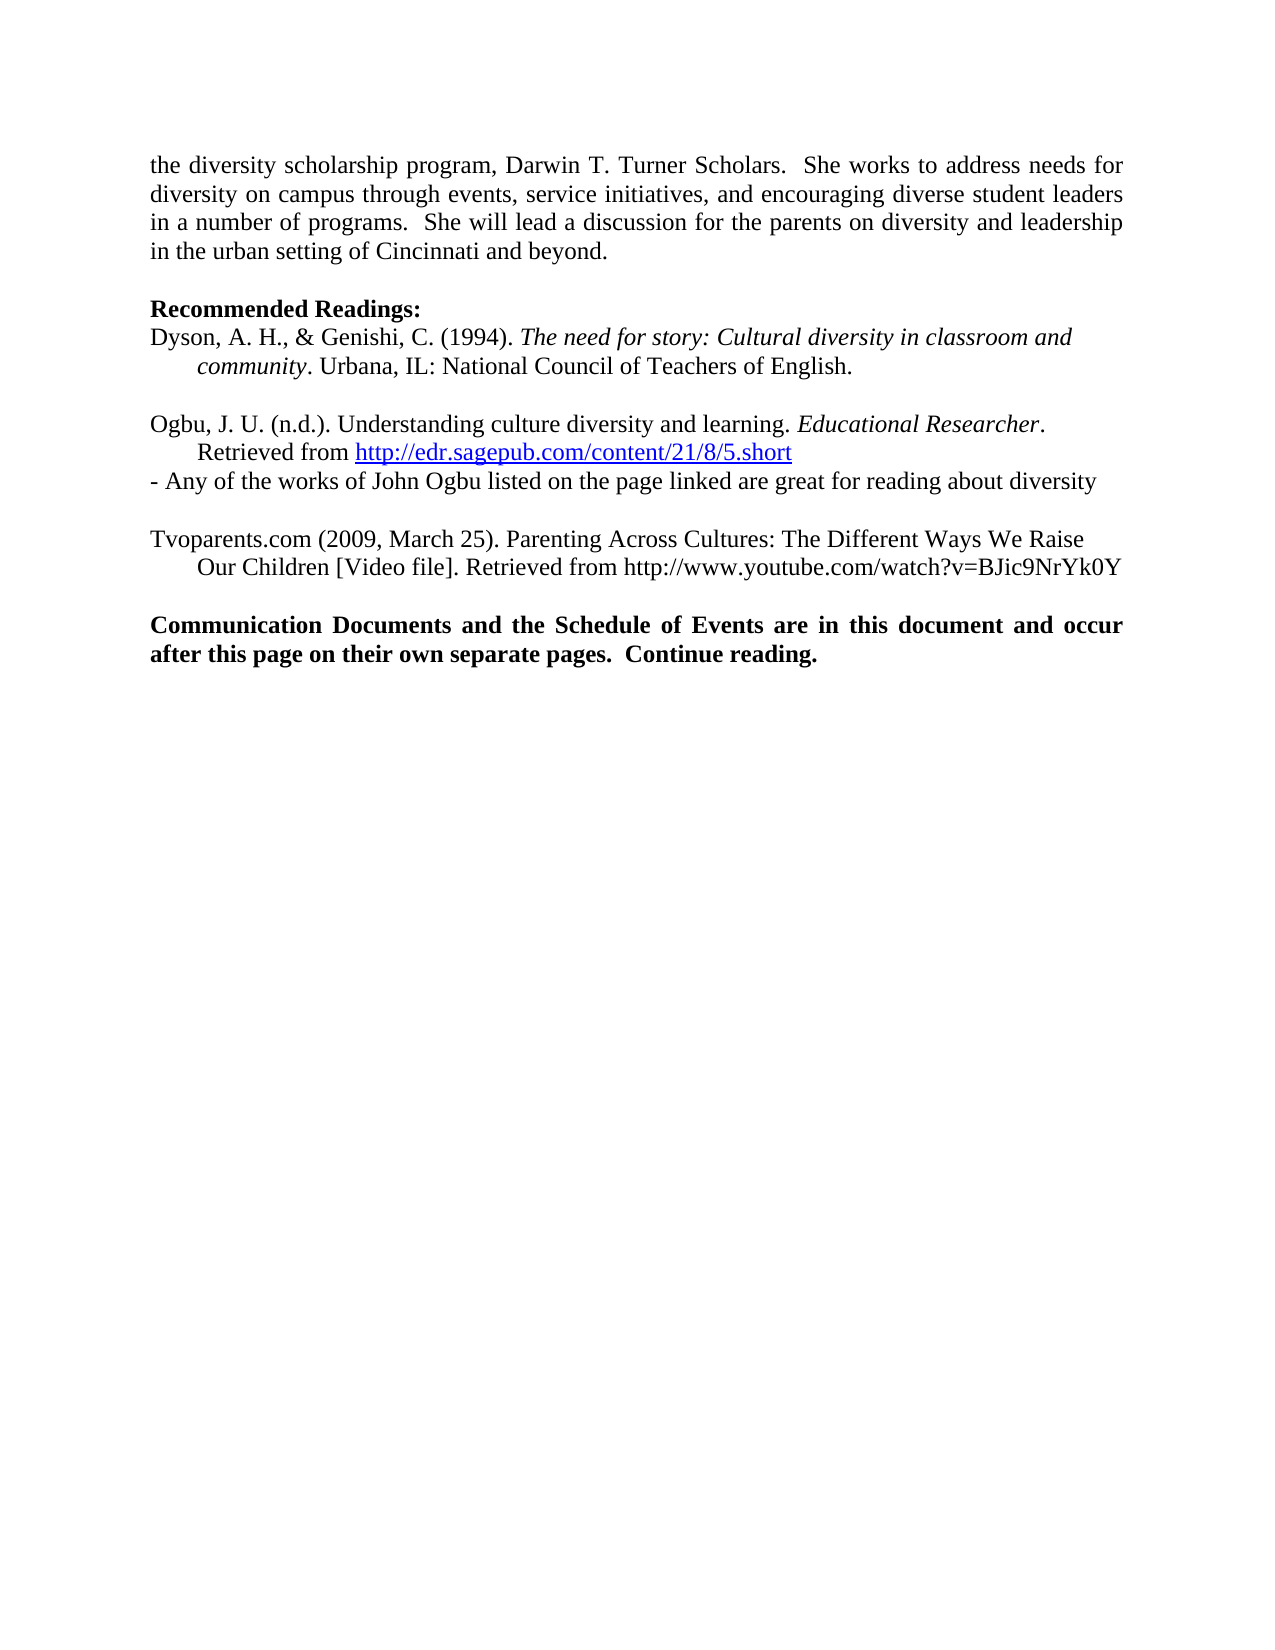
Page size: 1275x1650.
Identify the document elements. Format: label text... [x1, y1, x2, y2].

text Communication Documents and the Schedule of Events are in this document and occur after this page on their own separate pages. Continue reading. [150, 610, 1125, 667]
text Ogbu, J. U. (n.d.). Understanding culture diversity and learning. Educational Researcher. Retrieved from http://edr.sagepub.com/content/21/8/5.short [150, 409, 1125, 466]
text Tvoparents.com (2009, March 25). Parenting Across Cultures: The Different Ways We Raise Our Children [Video file]. Retrieved from http://www.youtube.com/watch?v=BJic9NrYk0Y [150, 524, 1125, 581]
text Recommended Readings: [150, 294, 1125, 322]
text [150, 150, 1125, 265]
text - Any of the works of John Ogbu listed on the page linked are great for reading about diversity [150, 466, 1125, 495]
text Dyson, A. H., & Genishi, C. (1994). The need for story: Cultural diversity in classroom and community. Urbana, IL: National Council of Teachers of English. [150, 322, 1125, 380]
